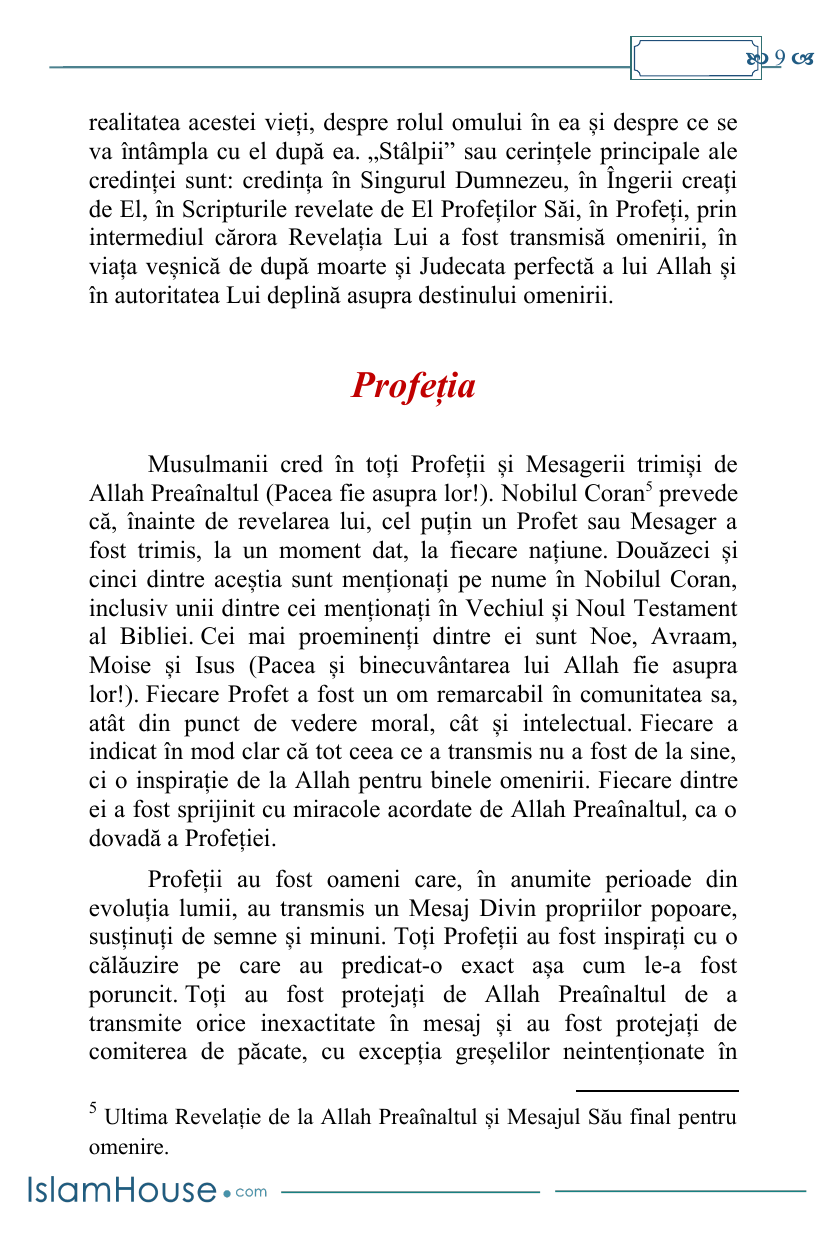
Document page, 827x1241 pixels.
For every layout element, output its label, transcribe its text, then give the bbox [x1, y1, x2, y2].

picture [20, 1171, 541, 1209]
text Profeția [89, 362, 738, 406]
picture [548, 1170, 807, 1208]
text Musulmanii cred în toți Profeții și Mesagerii trimiși de Allah Preaînaltul (Pacea fie asupra lor!). Nobilul Coran prevede că, înainte de revelarea lui, cel puțin un Profet sau Mesager a fost trimis, la un moment dat, la fiecare națiune. Douăzeci și cinci dintre aceștia sunt menționați pe nume în Nobilul Coran, inclusiv unii dintre cei menționați în Vechiul și Noul Testament al Bibliei. Cei mai proeminenți dintre ei sunt Noe, Avraam, Moise și Isus (Pacea și binecuvântarea lui Allah fie asupra lor!). Fiecare Profet a fost un om remarcabil în comunitatea sa, atât din punct de vedere moral, cât și intelectual. Fiecare a indicat în mod clar că tot ceea ce a transmis nu a fost de la sine, ci o inspirație de la Allah pentru binele omenirii. Fiecare dintre ei a fost sprijinit cu miracole acordate de Allah Preaînaltul, ca o dovadă a Profeției. [89, 449, 738, 851]
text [89, 107, 738, 309]
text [89, 864, 738, 1065]
